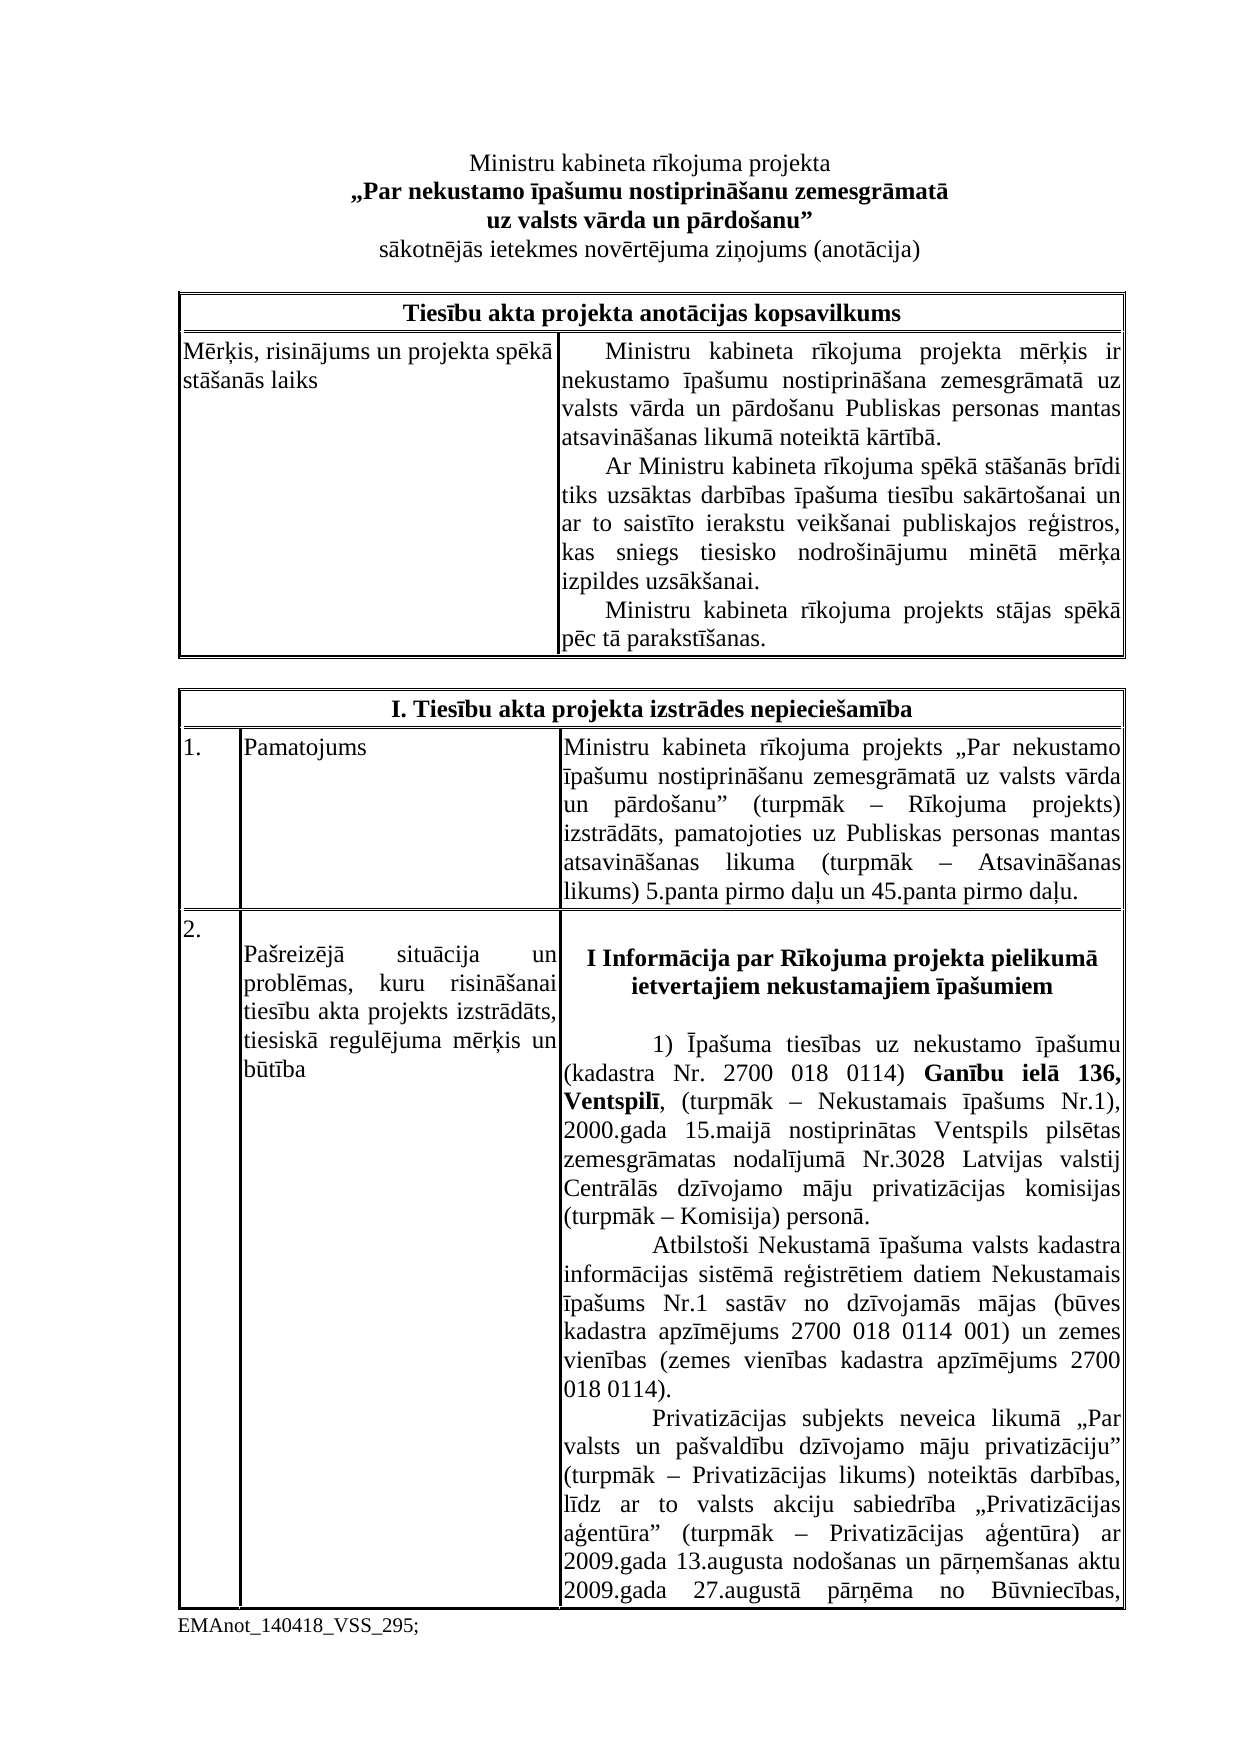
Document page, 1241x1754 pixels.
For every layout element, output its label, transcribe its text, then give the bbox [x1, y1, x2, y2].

table_header I. Tiesību akta projekta izstrādes nepieciešamība [181, 691, 1123, 726]
subtitle Ministru kabineta rīkojuma projekta [177, 148, 1122, 176]
table_cell Mērķis, risinājums un projekta spēkā stāšanās laiks [180, 330, 558, 655]
table_cell Ministru kabineta rīkojuma projekts „Par nekustamo īpašumu nostiprināšanu zemesgrāmatā uz valsts vārda un pārdošanu” (turpmāk – Rīkojuma projekts) izstrādāts, pamatojoties uz Publiskas personas mantas atsavināšanas likuma (turpmāk – Atsavināšanas likums) 5.panta pirmo daļu un 45.panta pirmo daļu. [560, 726, 1124, 908]
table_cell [560, 908, 1124, 1607]
text „Par nekustamo īpašumu nostiprināšanu zemesgrāmatā [177, 176, 1122, 205]
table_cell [240, 911, 560, 1607]
text uz valsts vārda un pārdošanu” sākotnējās ietekmes novērtējuma ziņojums (anotācija) [177, 205, 1122, 263]
table_cell 1. [180, 726, 240, 908]
table_cell Ministru kabineta rīkojuma projekta mērķis ir nekustamo īpašumu nostiprināšana zemesgrāmatā uz valsts vārda un pārdošanu Publiskas personas mantas atsavināšanas likumā noteiktā kārtībā. Ar Ministru kabineta rīkojuma spēkā stāšanās brīdi tiks uzsāktas darbības īpašuma tiesību sakārtošanai un ar to saistīto ierakstu veikšanai publiskajos reģistros, kas sniegs tiesisko nodrošinājumu minētā mērķa izpildes uzsākšanai. Ministru kabineta rīkojuma projekts stājas spēkā pēc tā parakstīšanas. [558, 330, 1124, 655]
table_header Tiesību akta projekta anotācijas kopsavilkums [181, 295, 1123, 330]
table_cell 2. [180, 908, 240, 1607]
table_cell Pamatojums [242, 729, 559, 908]
